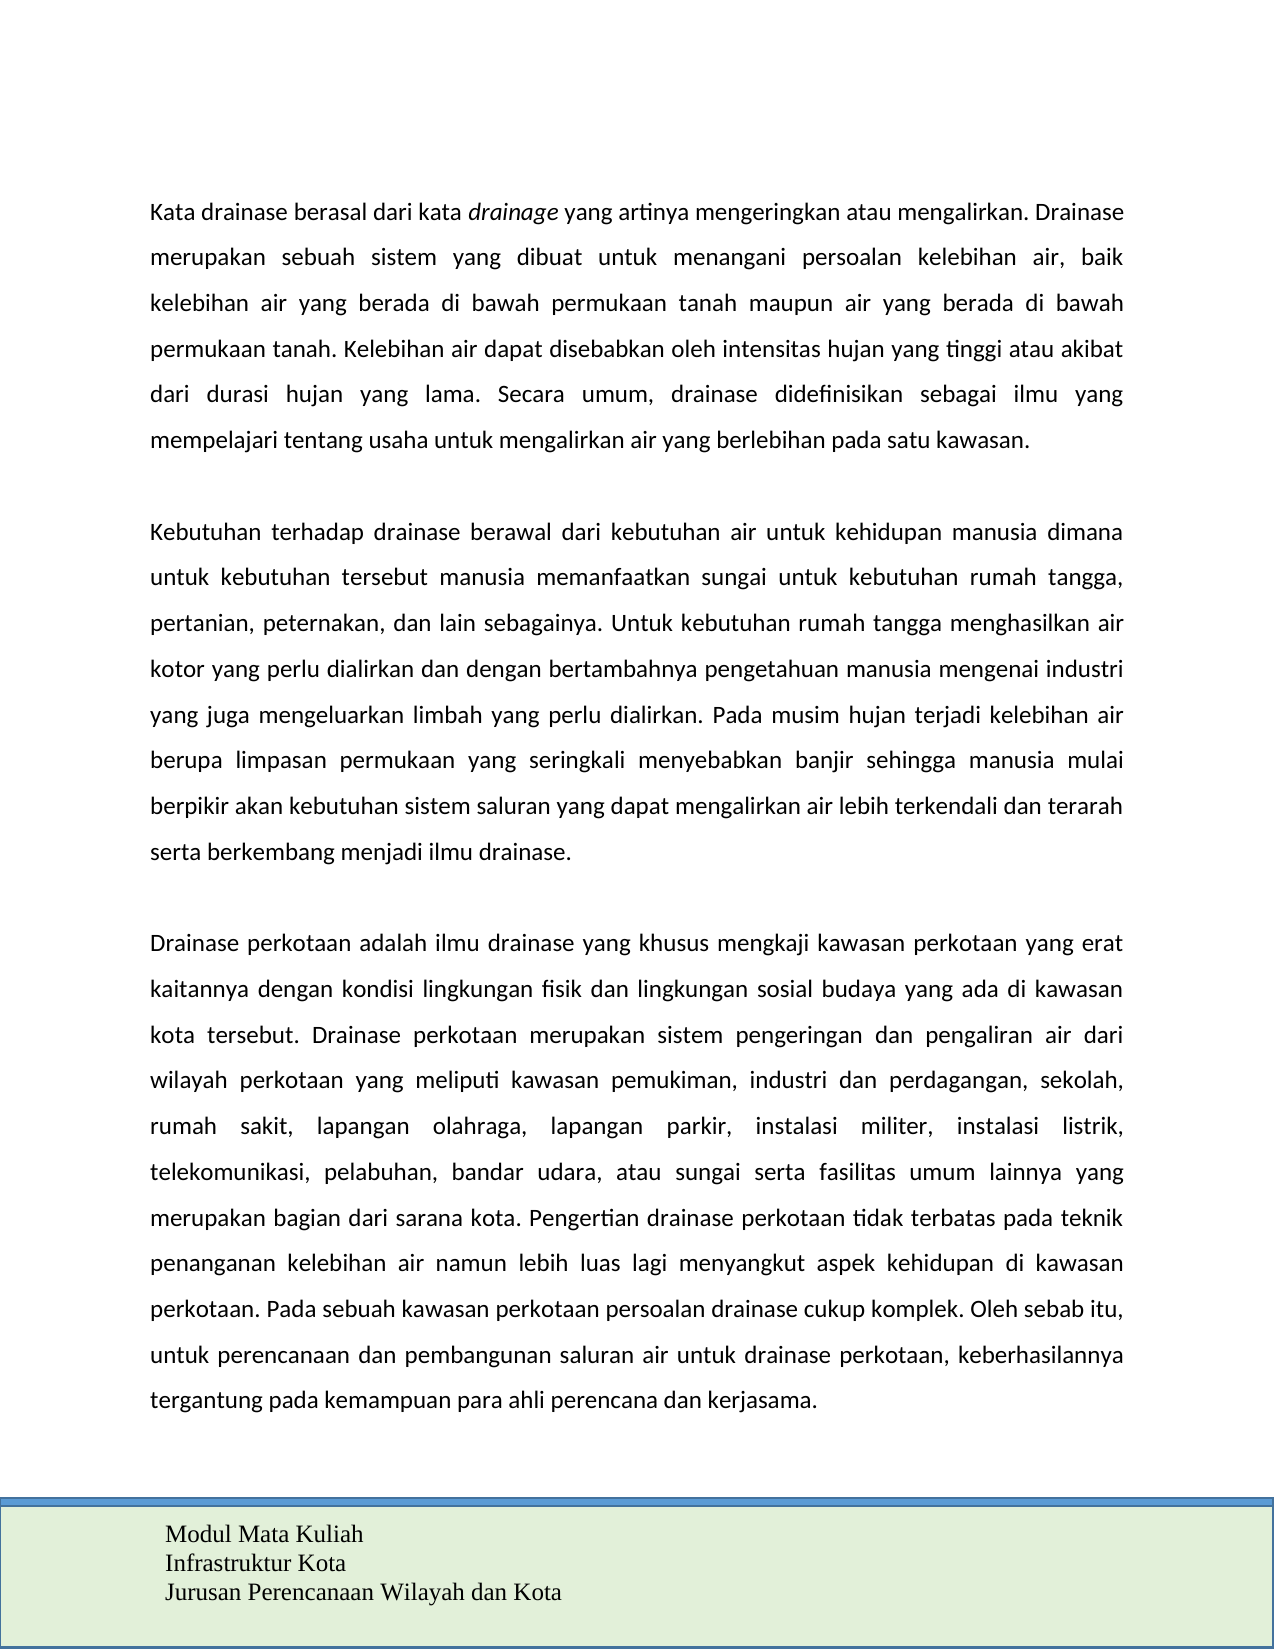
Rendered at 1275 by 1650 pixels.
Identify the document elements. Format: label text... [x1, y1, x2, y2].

text Kebutuhan terhadap drainase berawal dari kebutuhan air untuk kehidupan manusia dimana untuk kebutuhan tersebut manusia memanfaatkan sungai untuk kebutuhan rumah tangga, pertanian, peternakan, dan lain sebagainya. Untuk kebutuhan rumah tangga menghasilkan air kotor yang perlu dialirkan dan dengan bertambahnya pengetahuan manusia mengenai industri yang juga mengeluarkan limbah yang perlu dialirkan. Pada musim hujan terjadi kelebihan air berupa limpasan permukaan yang seringkali menyebabkan banjir sehingga manusia mulai berpikir akan kebutuhan sistem saluran yang dapat mengalirkan air lebih terkendali dan terarah serta berkembang menjadi ilmu drainase. [150, 516, 1125, 866]
text Kata drainase berasal dari kata drainage yang artinya mengeringkan atau mengalirkan. Drainase merupakan sebuah sistem yang dibuat untuk menangani persoalan kelebihan air, baik kelebihan air yang berada di bawah permukaan tanah maupun air yang berada di bawah permukaan tanah. Kelebihan air dapat disebabkan oleh intensitas hujan yang tinggi atau akibat dari durasi hujan yang lama. Secara umum, drainase didefinisikan sebagai ilmu yang mempelajari tentang usaha untuk mengalirkan air yang berlebihan pada satu kawasan. [150, 196, 1125, 455]
text Drainase perkotaan adalah ilmu drainase yang khusus mengkaji kawasan perkotaan yang erat kaitannya dengan kondisi lingkungan fisik dan lingkungan sosial budaya yang ada di kawasan kota tersebut. Drainase perkotaan merupakan sistem pengeringan dan pengaliran air dari wilayah perkotaan yang meliputi kawasan pemukiman, industri dan perdagangan, sekolah, rumah sakit, lapangan olahraga, lapangan parkir, instalasi militer, instalasi listrik, telekomunikasi, pelabuhan, bandar udara, atau sungai serta fasilitas umum lainnya yang merupakan bagian dari sarana kota. Pengertian drainase perkotaan tidak terbatas pada teknik penanganan kelebihan air namun lebih luas lagi menyangkut aspek kehidupan di kawasan perkotaan. Pada sebuah kawasan perkotaan persoalan drainase cukup komplek. Oleh sebab itu, untuk perencanaan dan pembangunan saluran air untuk drainase perkotaan, keberhasilannya tergantung pada kemampuan para ahli perencana dan kerjasama. [150, 927, 1125, 1415]
